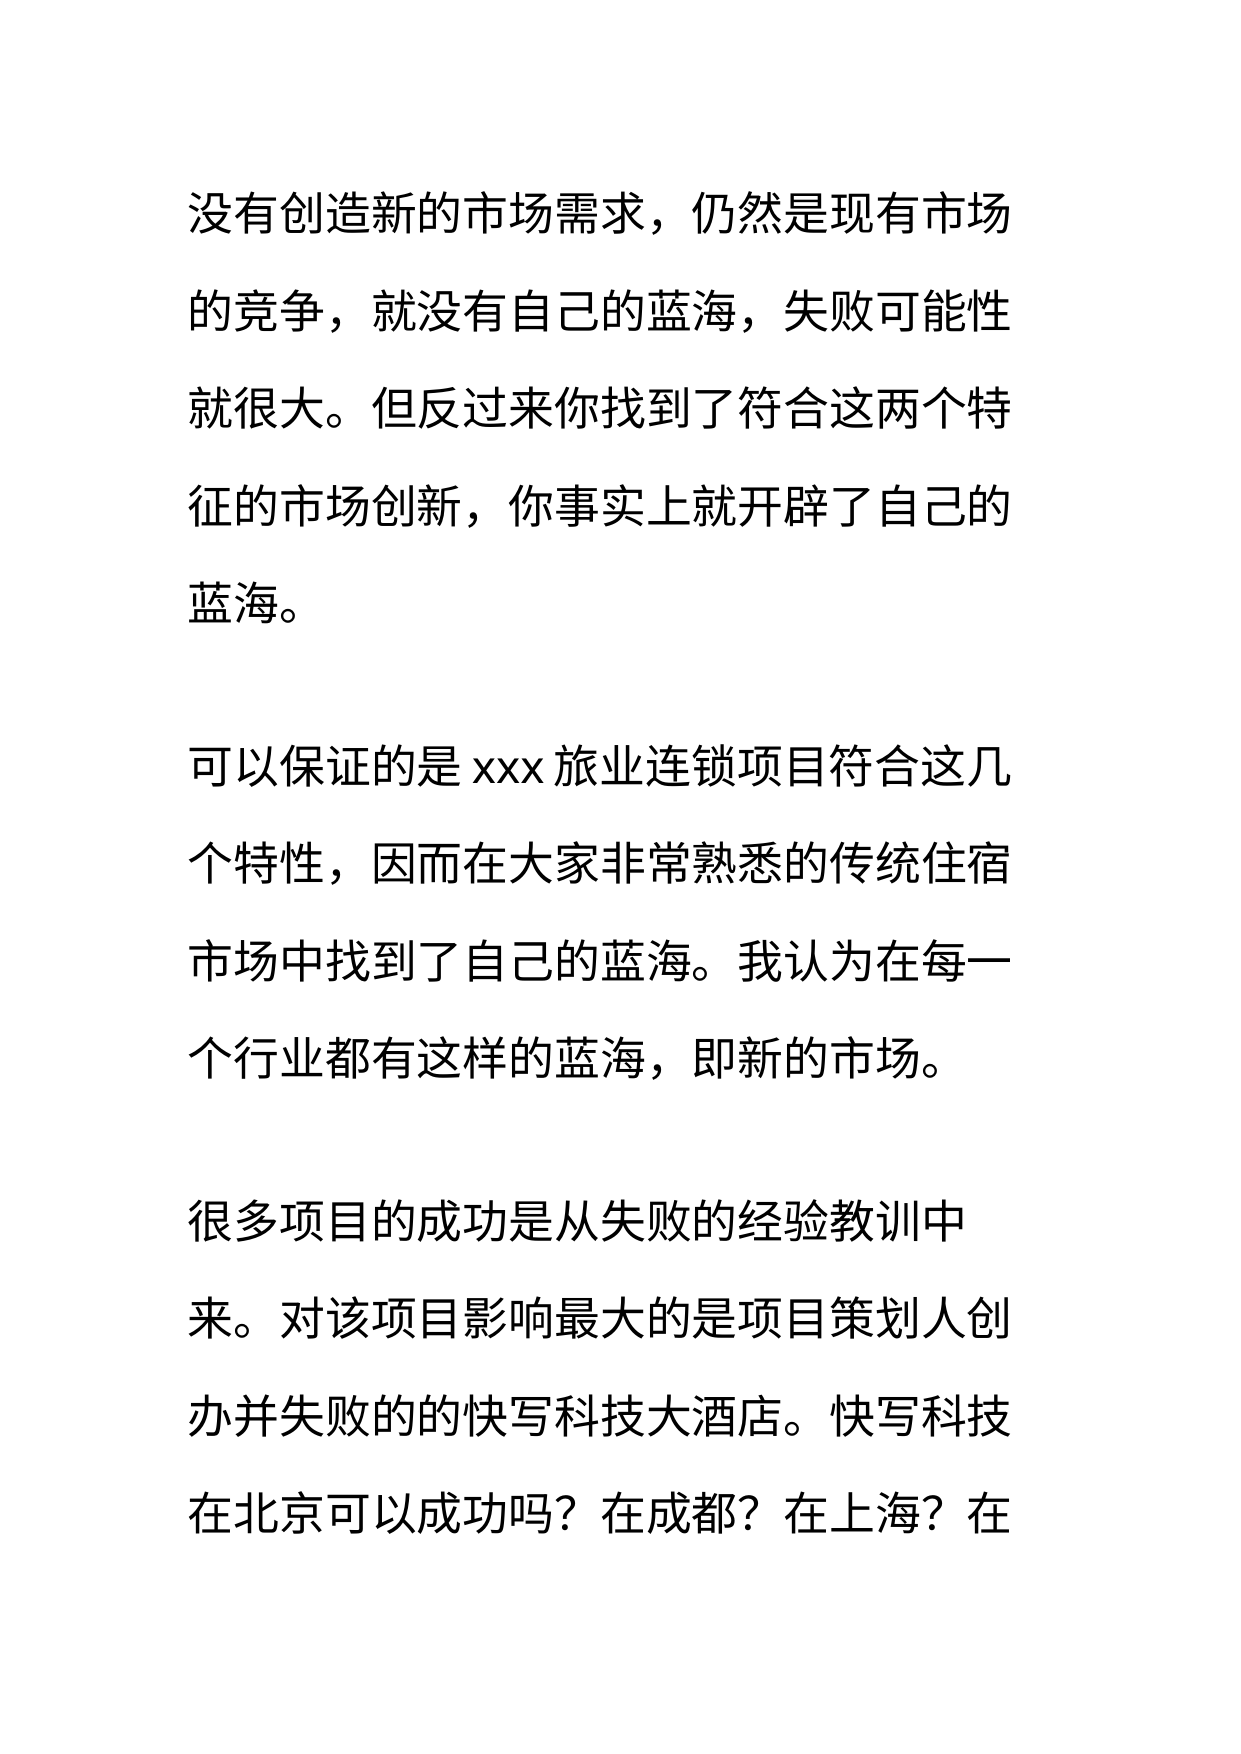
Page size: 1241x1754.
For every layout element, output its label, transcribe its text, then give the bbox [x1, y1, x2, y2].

text 可以保证的是xxx旅业连锁项目符合这几个特性，因而在大家非常熟悉的传统住宿市场中找到了自己的蓝海。我认为在每一个行业都有这样的蓝海，即新的市场。 [187, 714, 1053, 1104]
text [187, 162, 1053, 649]
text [187, 1169, 1053, 1559]
